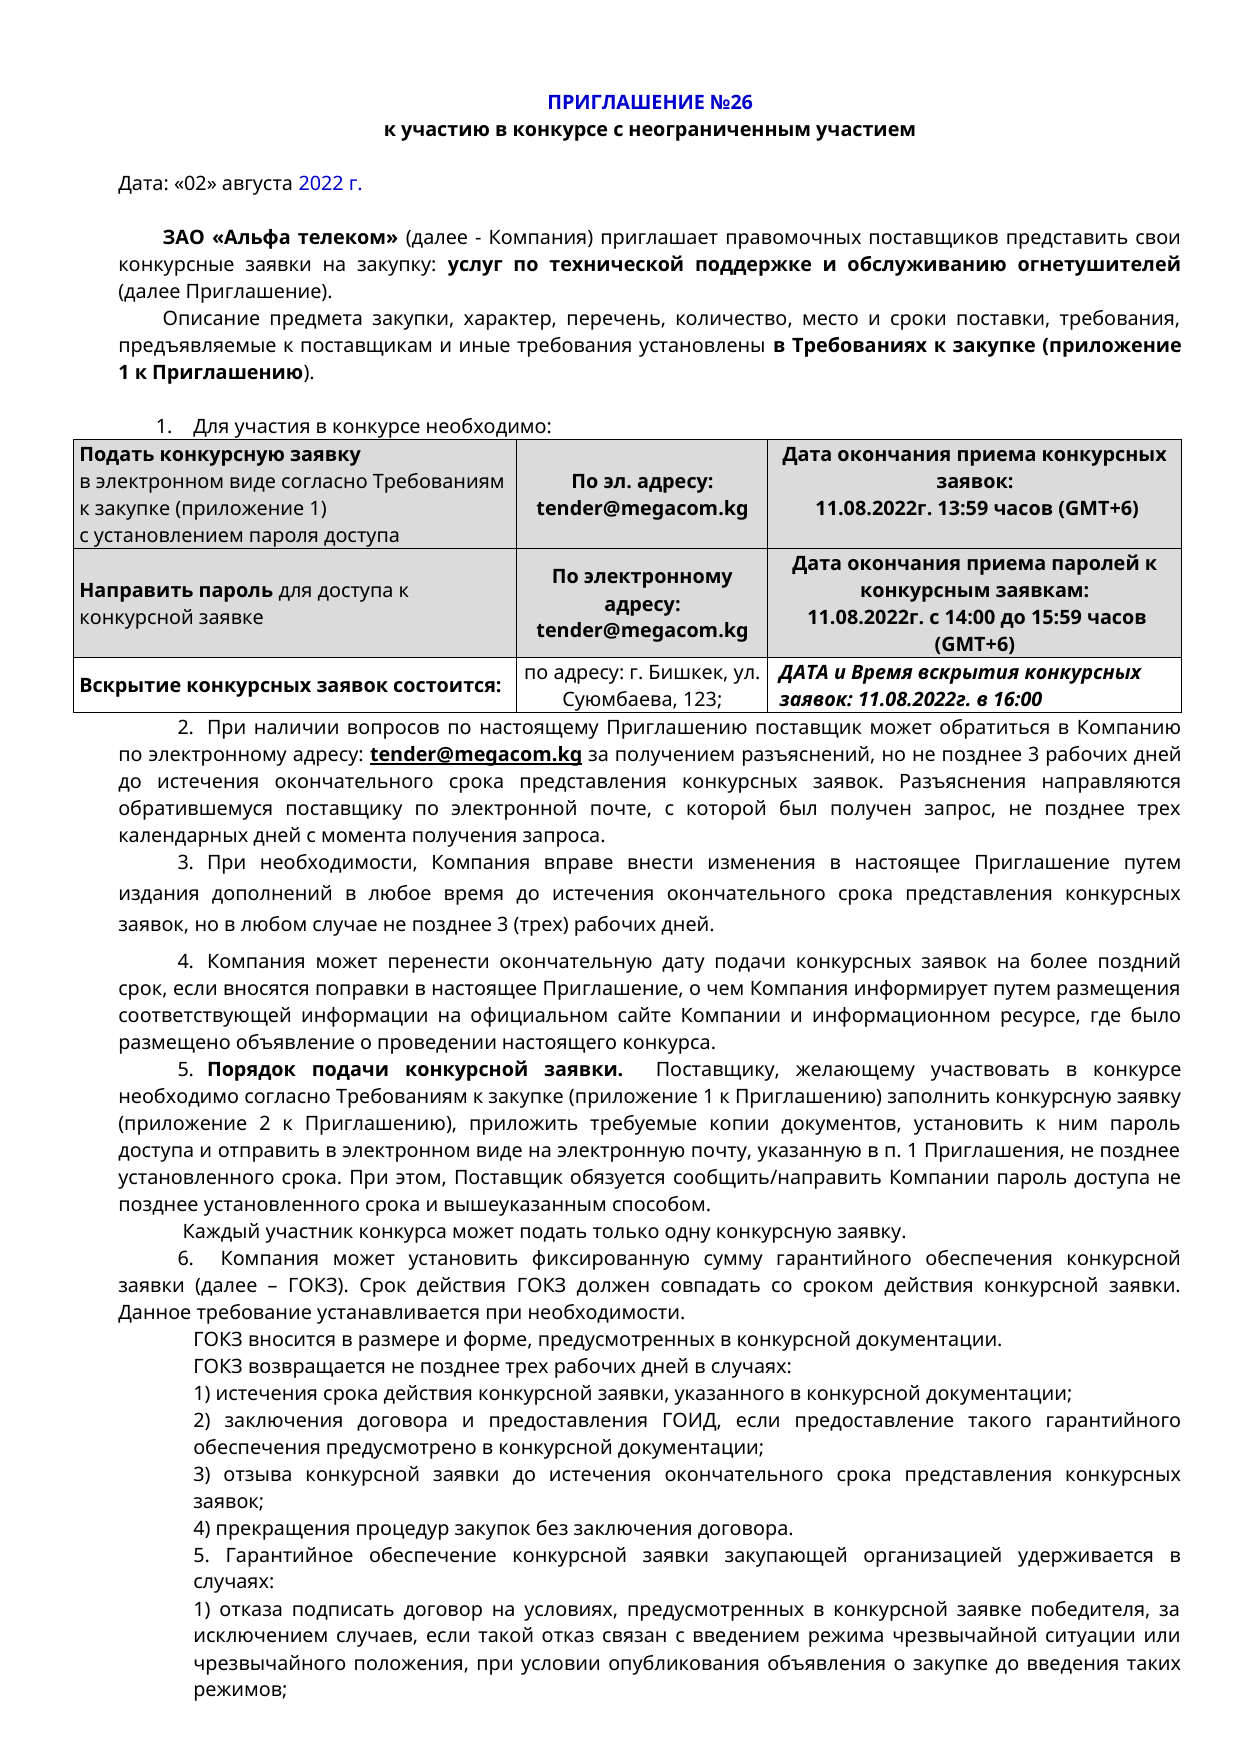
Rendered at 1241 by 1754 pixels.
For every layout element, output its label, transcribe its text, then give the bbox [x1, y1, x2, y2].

table_header Дата окончания приема конкурсных заявок: 11.08.2022г. 13:59 часов (GMT+6) [768, 440, 1181, 548]
list 4) прекращения процедур закупок без заключения договора. [193, 1514, 1182, 1541]
list 1) отказа подписать договор на условиях, предусмотренных в конкурсной заявке победителя, за исключением случаев, если такой отказ связан с введением режима чрезвычайной ситуации или чрезвычайного положения, при условии опубликования объявления о закупке до введения таких режимов; [193, 1595, 1182, 1703]
table_cell ДАТА и Время вскрытия конкурсных заявок: 11.08.2022г. в 16:00 [768, 658, 1181, 712]
list 5. Гарантийное обеспечение конкурсной заявки закупающей организацией удерживается в случаях: [193, 1541, 1182, 1595]
table_cell по адресу: г. Бишкек, ул. Суюмбаева, 123; [517, 658, 767, 712]
table_cell По электронному адресу: tender@megacom.kg [517, 549, 767, 657]
list При наличии вопросов по настоящему Приглашению поставщик может обратиться в Компанию по электронному адресу: tender@megacom.kg за получением разъяснений, но не позднее 3 рабочих дней до истечения окончательного срока представления конкурсных заявок. Разъяснения направляются обратившемуся поставщику по электронной почте, с которой был получен запрос, не позднее трех календарных дней с момента получения запроса. [118, 713, 1182, 848]
list ГОКЗ вносится в размере и форме, предусмотренных в конкурсной документации. [193, 1325, 1182, 1352]
text ЗАО «Альфа телеком» (далее - Компания) приглашает правомочных поставщиков представить свои конкурсные заявки на закупку: услуг по технической поддержке и обслуживанию огнетушителей (далее Приглашение). [118, 223, 1182, 304]
table_cell Направить пароль для доступа к конкурсной заявке [74, 549, 516, 657]
list Для участия в конкурсе необходимо: [156, 412, 1182, 439]
list Каждый участник конкурса может подать только одну конкурсную заявку. [177, 1217, 1182, 1244]
list 3) отзыва конкурсной заявки до истечения окончательного срока представления конкурсных заявок; [193, 1460, 1182, 1514]
list Компания может перенести окончательную дату подачи конкурсных заявок на более поздний срок, если вносятся поправки в настоящее Приглашение, о чем Компания информирует путем размещения соответствующей информации на официальном сайте Компании и информационном ресурсе, где было размещено объявление о проведении настоящего конкурса. [118, 947, 1182, 1055]
text Дата: «02» августа 2022 г. [118, 169, 1182, 197]
table_cell Дата окончания приема паролей к конкурсным заявкам: 11.08.2022г. с 14:00 до 15:59 часов (GMT+6) [768, 549, 1181, 657]
text к участию в конкурсе с неограниченным участием [118, 116, 1182, 143]
list Порядок подачи конкурсной заявки. Поставщику, желающему участвовать в конкурсе необходимо согласно Требованиям к закупке (приложение 1 к Приглашению) заполнить конкурсную заявку (приложение 2 к Приглашению), приложить требуемые копии документов, установить к ним пароль доступа и отправить в электронном виде на электронную почту, указанную в п. 1 Приглашения, не позднее установленного срока. При этом, Поставщик обязуется сообщить/направить Компании пароль доступа не позднее установленного срока и вышеуказанным способом. [118, 1055, 1182, 1217]
list ГОКЗ возвращается не позднее трех рабочих дней в случаях: [193, 1352, 1182, 1379]
table_header По эл. адресу: tender@megacom.kg [517, 440, 767, 548]
table_cell Вскрытие конкурсных заявок состоится: [74, 658, 516, 712]
list Компания может установить фиксированную сумму гарантийного обеспечения конкурсной заявки (далее – ГОКЗ). Срок действия ГОКЗ должен совпадать со сроком действия конкурсной заявки. Данное требование устанавливается при необходимости. [118, 1244, 1182, 1325]
table_header Подать конкурсную заявку в электронном виде согласно Требованиям к закупке (приложение 1) с установлением пароля доступа [74, 440, 516, 548]
list 2) заключения договора и предоставления ГОИД, если предоставление такого гарантийного обеспечения предусмотрено в конкурсной документации; [193, 1406, 1182, 1460]
text ПРИГЛАШЕНИЕ №26 [118, 89, 1182, 116]
list 1) истечения срока действия конкурсной заявки, указанного в конкурсной документации; [193, 1379, 1182, 1406]
text Описание предмета закупки, характер, перечень, количество, место и сроки поставки, требования, предъявляемые к поставщикам и иные требования установлены в Требованиях к закупке (приложение 1 к Приглашению). [118, 304, 1182, 385]
list При необходимости, Компания вправе внести изменения в настоящее Приглашение путем издания дополнений в любое время до истечения окончательного срока представления конкурсных заявок, но в любом случае не позднее 3 (трех) рабочих дней. [118, 848, 1182, 937]
